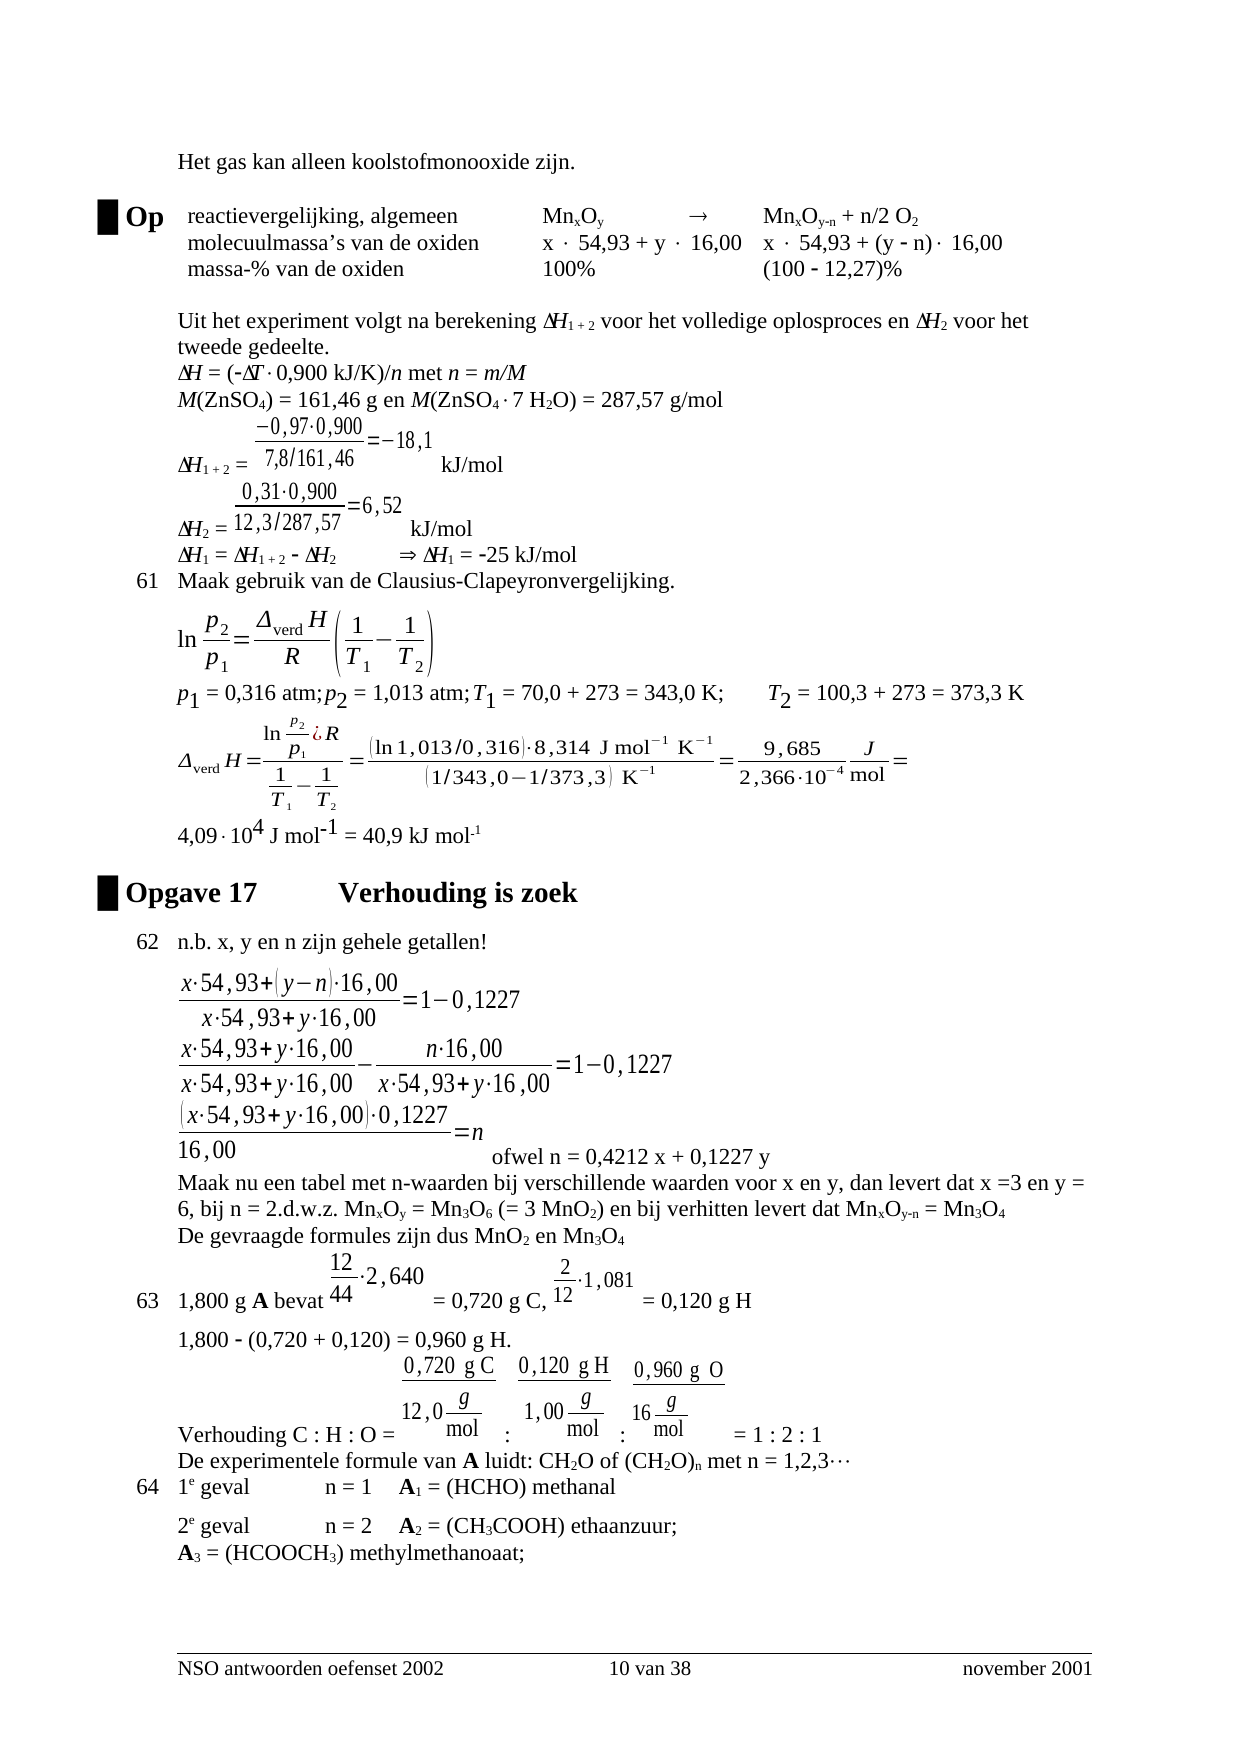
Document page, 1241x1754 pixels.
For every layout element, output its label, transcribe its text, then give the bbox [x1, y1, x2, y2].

text H = (T0,900 kJ/K)/n met n = m/M [177, 359, 1092, 386]
text A bevat = C, = H [118, 1248, 1092, 1313]
text De gevraagde formules zijn dus MnO2 en Mn3O4 [177, 1222, 1092, 1248]
text Het gas kan alleen koolstofmonooxide zijn. [177, 148, 1092, 174]
text H2 = kJ/mol [177, 477, 1092, 541]
text Maak nu een tabel met n-waarden bij verschillende waarden voor x en y, dan levert dat x =3 en y = 6, bij n = 2.d.w.z. MnxOy = Mn3O6 (= 3 MnO2) en bij verhitten levert dat MnxOyn = Mn3O4 [177, 1169, 1092, 1222]
text Verhouding is zoek [177, 873, 1092, 908]
text 1,800 (0,720 + 0,120) = 0,960 g H. [177, 1326, 1092, 1352]
text Maak gebruik van de Clausius-Clapeyronvergelijking. [118, 567, 1092, 594]
text Uit het experiment volgt na berekening H1 + 2 voor het volledige oplosproces en H2 voor het tweede gedeelte. [177, 307, 1092, 359]
text 1e geval n = 1 A1 = (HCHO) methanal [118, 1473, 1092, 1500]
text De experimentele formule van A luidt: CH2O of (CH2O)n met n = 1,2,3 [177, 1447, 1092, 1473]
text Verhouding C : H : O = : : = 1 : 2 : 1 [177, 1352, 1092, 1447]
text 4,09104 J mol1 = 40,9 kJ mol1 [177, 813, 1092, 848]
text p1 = 0,316 atm; p2 = 1,013 atm; T1 = 70,0 + 273 = 343,0 K; T2 = 100,3 + 273 = 373,3 K [177, 679, 1092, 713]
text M(ZnSO4) = en M(ZnSO47 H2O) = 287,57 g/mol [177, 386, 1092, 412]
text 2e geval n = 2 A2 = (CH3COOH) ethaanzuur; [177, 1512, 1092, 1538]
text H1 + 2 = kJ/mol [177, 412, 1092, 477]
text A3 = (HCOOCH3) methylmethanoaat; [177, 1538, 1092, 1565]
text ofwel n = 0,4212 x + 0,1227 y [177, 1099, 1092, 1169]
text n.b. x, y en n zijn gehele getallen! [118, 928, 1092, 954]
text H1 = H1 + 2 H2 H1 = 25 kJ/mol [177, 541, 1092, 567]
